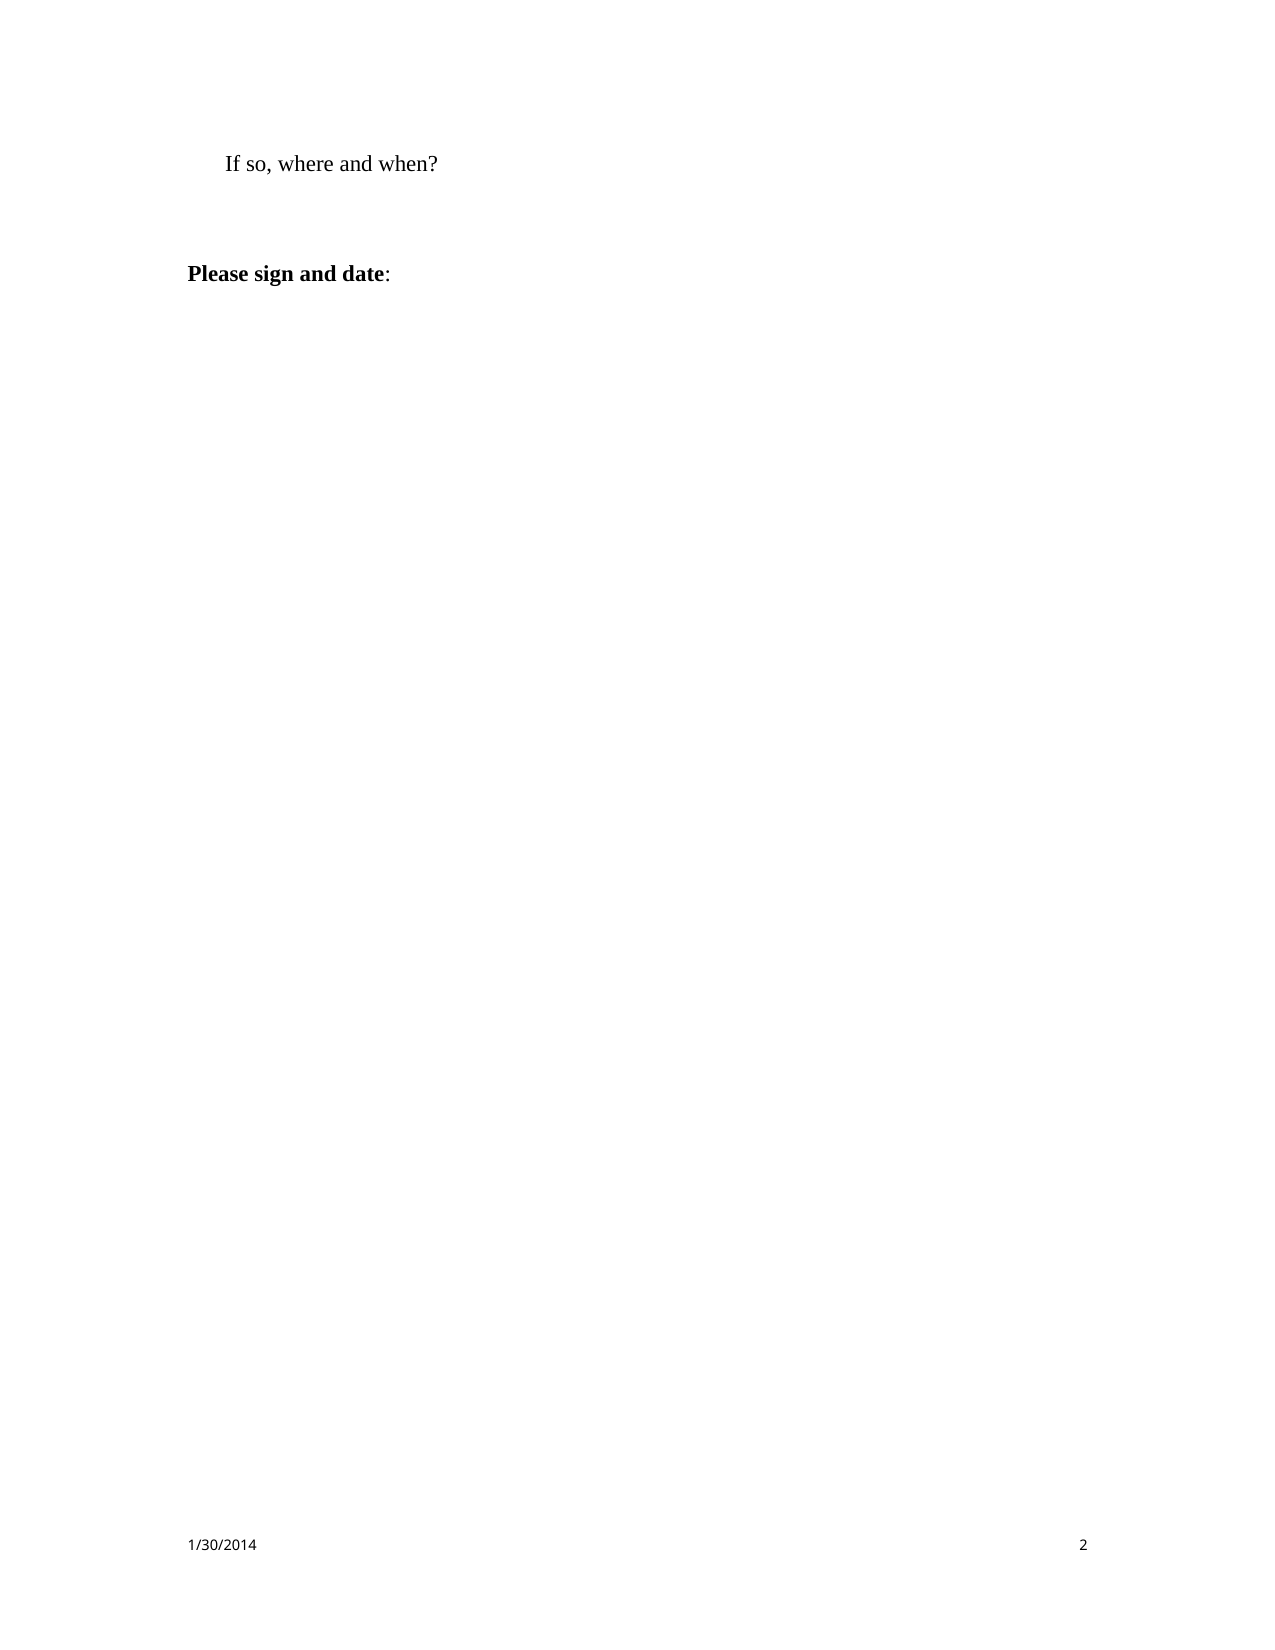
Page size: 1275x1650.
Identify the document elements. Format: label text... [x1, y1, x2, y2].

text If so, where and when? [225, 150, 1087, 176]
text Please sign and date: [187, 260, 1087, 286]
